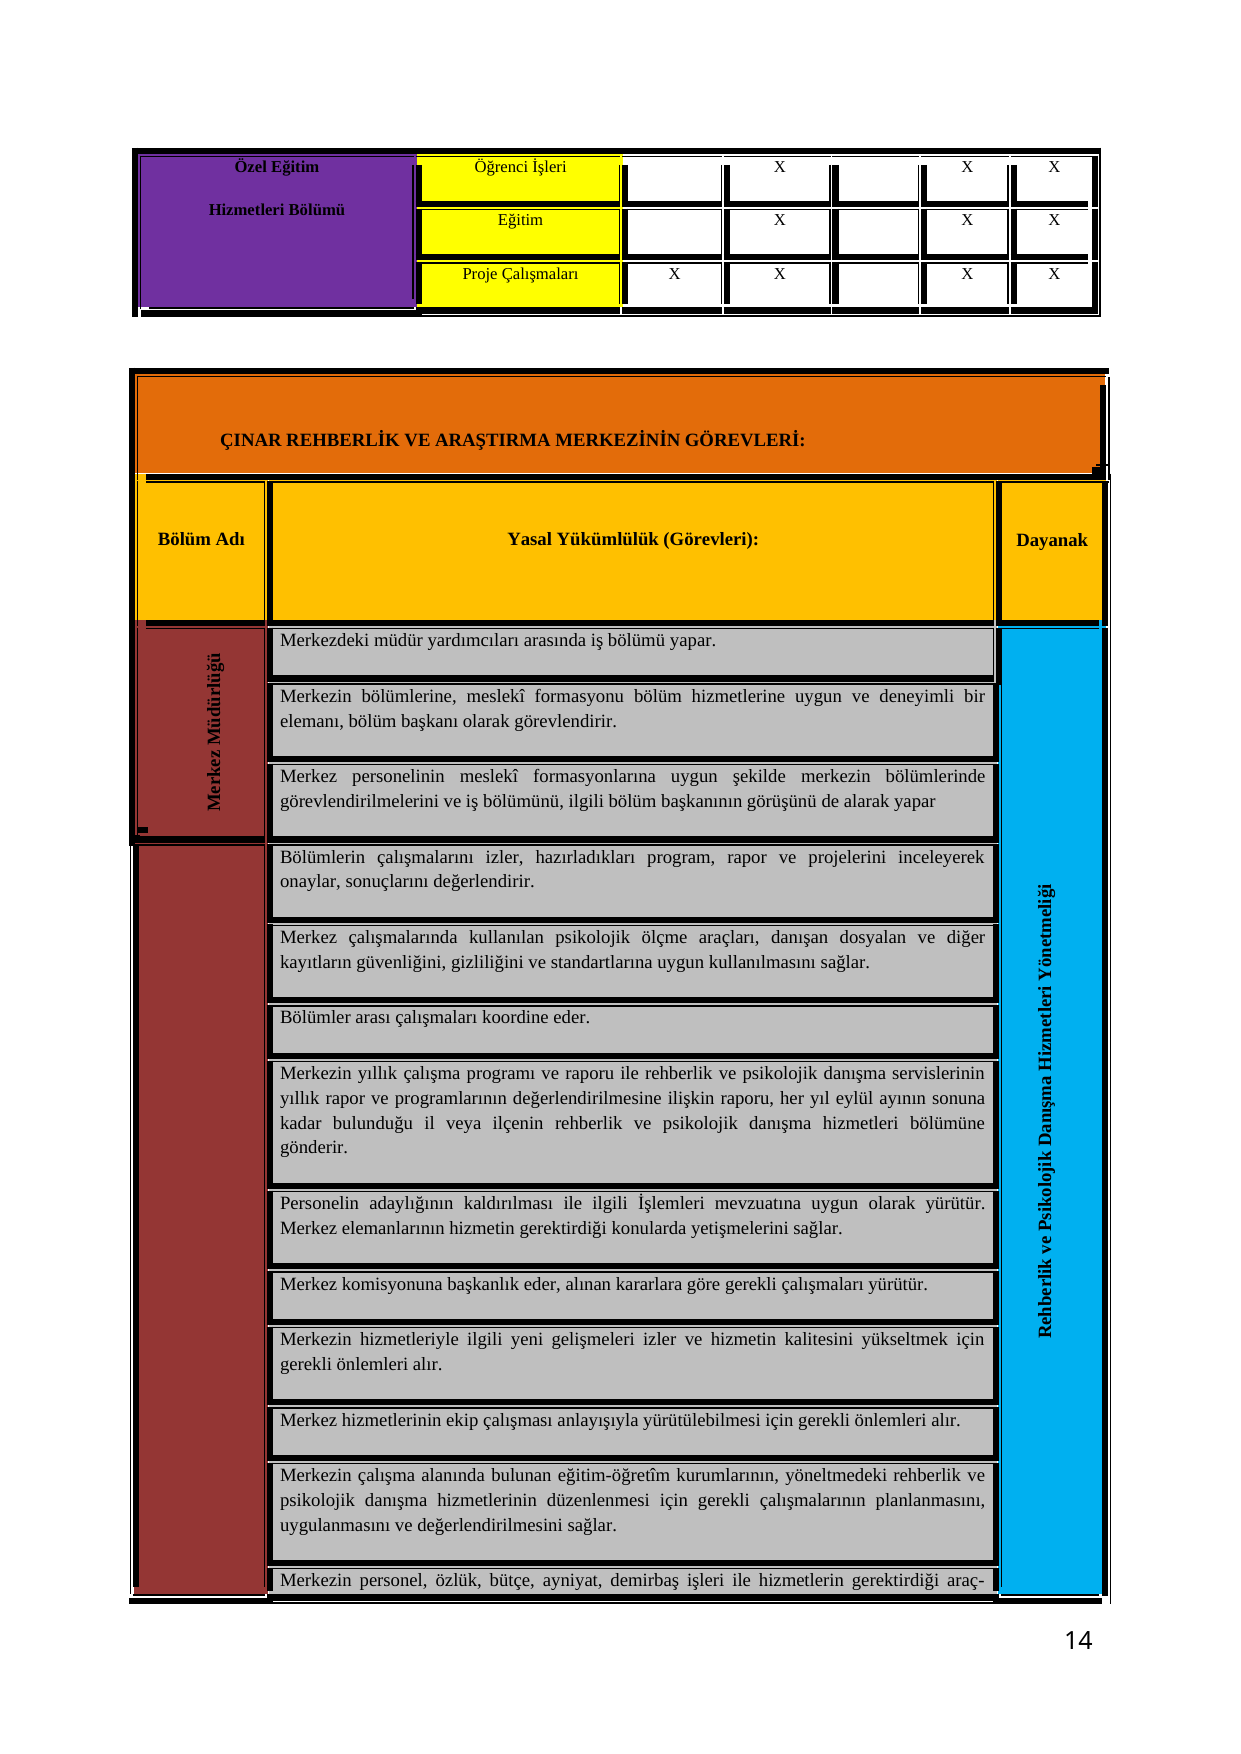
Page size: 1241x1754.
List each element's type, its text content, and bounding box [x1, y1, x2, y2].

table_cell Personelin adaylığının kaldırılması ile ilgili İşlemleri mevzuatına uygun olarak yürütür. Merkez elemanlarının hizmetin gerektirdiği konularda yetişmelerini sağlar. [273, 1192, 993, 1263]
table_cell Merkez komisyonuna başkanlık eder, alınan kararlara göre gerekli çalışmaları yürütür. [273, 1273, 993, 1319]
table_cell Bölüm Adı [135, 474, 268, 620]
table_cell X [730, 210, 829, 254]
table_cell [269, 1569, 997, 1594]
table_cell Bölümler arası çalışmaları koordine eder. [273, 1007, 993, 1053]
table_header ÇINAR REHBERLİK VE ARAŞTIRMA MERKEZİNİN GÖREVLERİ: [138, 377, 1105, 473]
table_cell Rehberlik ve Psikolojik Danışma Hizmetleri Yönetmeliği [998, 620, 1106, 1594]
table_cell Yasal Yükümlülük (Görevleri): [273, 483, 993, 620]
table_cell [834, 154, 922, 201]
table_cell Bölümlerin çalışmalarını izler, hazırladıkları program, rapor ve projelerini inceleyerek onaylar, sonuçlarını değerlendirir. [273, 846, 993, 917]
table_cell Dayanak [1002, 483, 1102, 620]
table_cell X [1012, 254, 1096, 307]
table_cell Merkezin çalışma alanında bulunan eğitim-öğretîm kurumlarının, yöneltmedeki rehberlik ve psikolojik danışma hizmetlerinin düzenlenmesi için gerekli çalışmalarının planlanmasını, uygulanmasını ve değerlendirilmesini sağlar. [273, 1464, 993, 1560]
table_cell X [1012, 201, 1096, 254]
table_cell [839, 210, 918, 254]
table_cell X [923, 154, 1012, 201]
table_cell X [624, 254, 725, 307]
table_cell Özel Eğitim Hizmetleri Bölümü [138, 154, 417, 307]
table_cell [628, 210, 721, 254]
table_cell Merkezin yıllık çalışma programı ve raporu ile rehberlik ve psikolojik danışma servislerinin yıllık rapor ve programlarının değerlendirilmesine ilişkin raporu, her yıl eylül ayının sonuna kadar bulunduğu il veya ilçenin rehberlik ve psikolojik danışma hizmetleri bölümüne gönderir. [273, 1062, 993, 1183]
table_cell X [923, 254, 1012, 307]
table_cell Proje Çalışmaları [417, 254, 623, 307]
table_cell [134, 836, 268, 1594]
table_cell X [725, 254, 834, 307]
table_cell Eğitim [422, 210, 619, 254]
table_cell Merkezdeki müdür yardımcıları arasında iş bölümü yapar. [273, 629, 993, 675]
table_cell [624, 154, 725, 201]
table_cell Merkez hizmetlerinin ekip çalışması anlayışıyla yürütülebilmesi için gerekli önlemleri alır. [273, 1409, 993, 1455]
table_cell Merkezin hizmetleriyle ilgili yeni gelişmeleri izler ve hizmetin kalitesini yükseltmek için gerekli önlemleri alır. [273, 1328, 993, 1399]
table_cell X [927, 210, 1007, 254]
table_cell Merkezin bölümlerine, meslekî formasyonu bölüm hizmetlerine uygun ve deneyimli bir elemanı, bölüm başkanı olarak görevlendirir. [273, 685, 993, 756]
table_cell Merkez personelinin meslekî formasyonlarına uygun şekilde merkezin bölümlerinde görevlendirilmelerini ve iş bölümünü, ilgili bölüm başkanının görüşünü de alarak yapar [273, 765, 993, 836]
table_cell X [1012, 157, 1092, 201]
table_cell [834, 254, 922, 307]
table_cell Merkez Müdürlüğü [135, 620, 268, 836]
table_cell X [725, 154, 834, 201]
table_cell Öğrenci İşleri [417, 154, 623, 201]
table_cell Merkez çalışmalarında kullanılan psikolojik ölçme araçları, danışan dosyalan ve diğer kayıtların güvenliğini, gizliliğini ve standartlarına uygun kullanılmasını sağlar. [273, 926, 993, 997]
